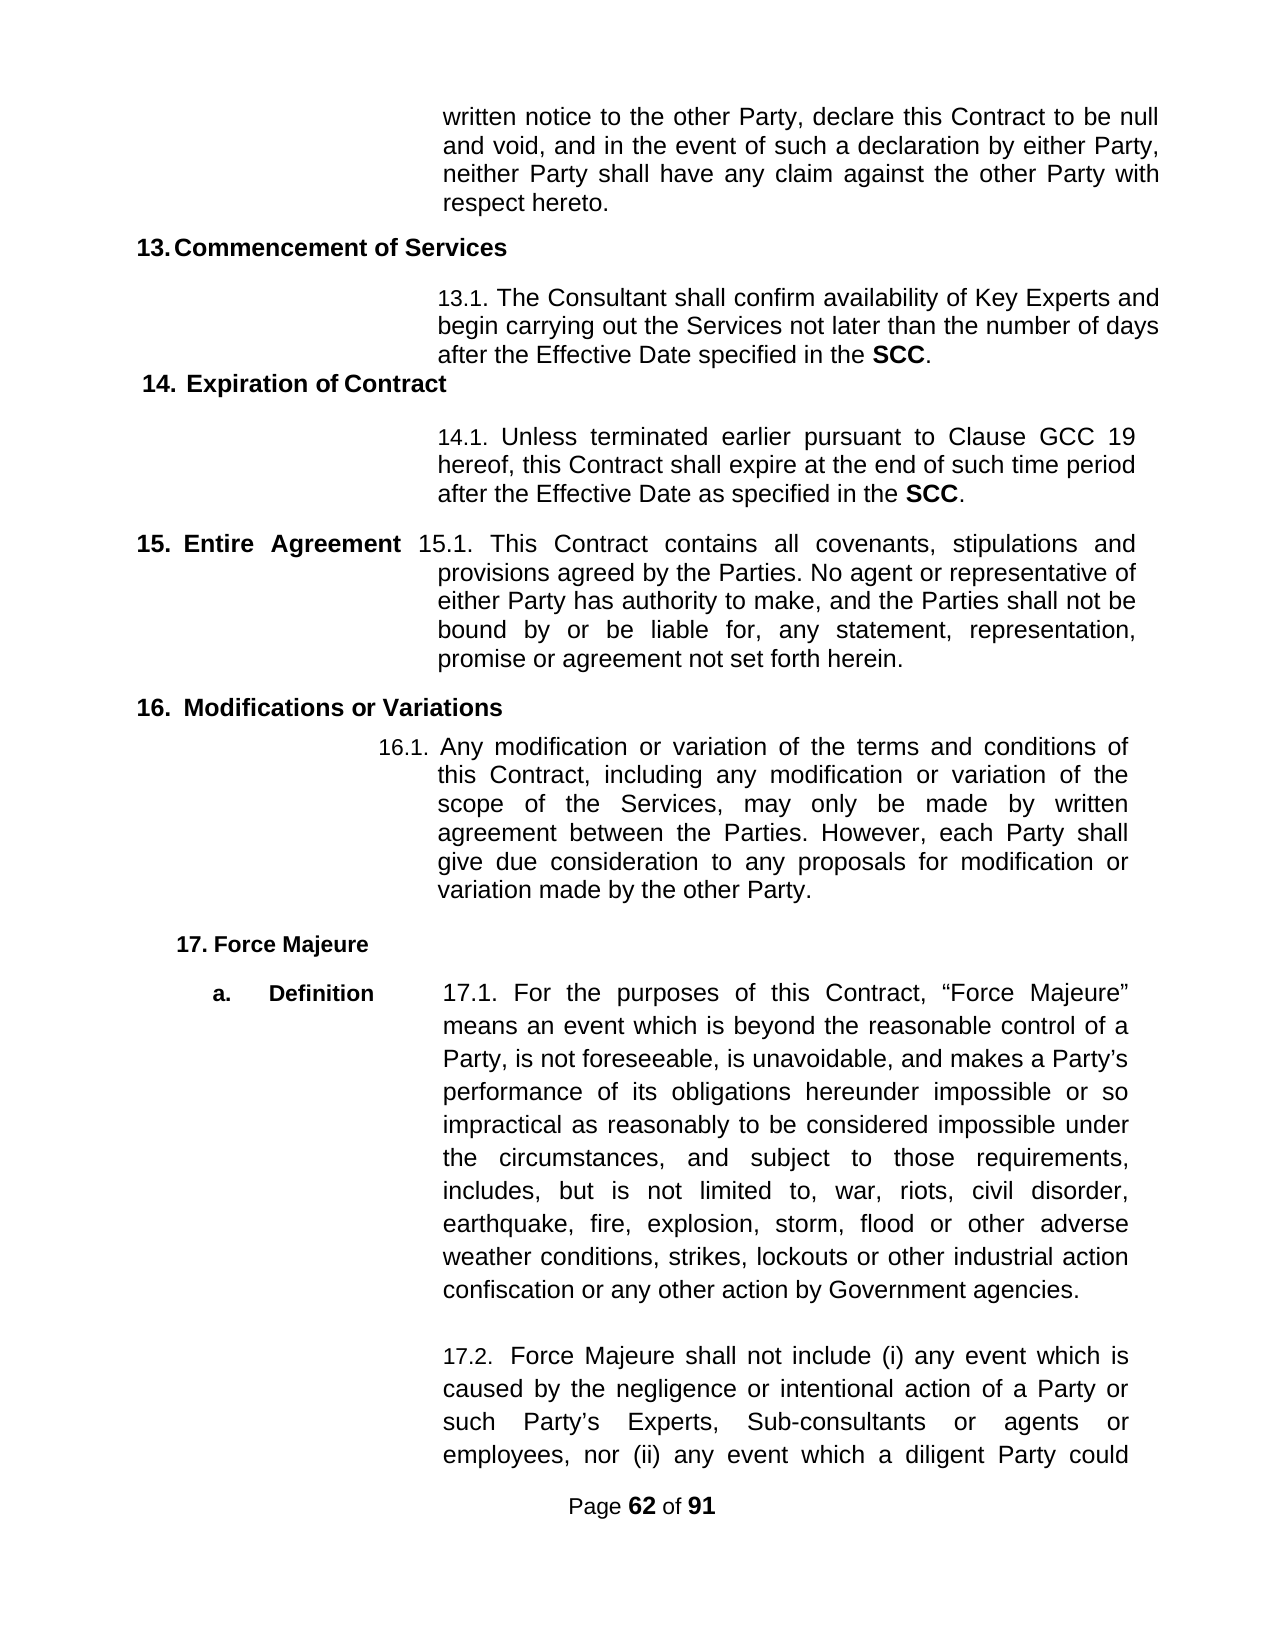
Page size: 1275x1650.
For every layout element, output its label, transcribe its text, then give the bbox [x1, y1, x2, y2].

text 14.1. Unless terminated earlier pursuant to Clause GCC 19 hereof, this Contract shall expire at the end of such time period after the Effective Date as specified in the SCC. [437, 421, 1137, 508]
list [443, 1341, 1130, 1469]
list Definition 17.1. For the purposes of this Contract, “Force Majeure” means an event which is beyond the reasonable control of a Party, is not foreseeable, is unavoidable, and makes a Party’s performance of its obligations hereunder impossible or so impractical as reasonably to be considered impossible under the circumstances, and subject to those requirements, includes, but is not limited to, war, riots, civil disorder, earthquake, fire, explosion, storm, flood or other adverse weather conditions, strikes, lockouts or other industrial action confiscation or any other action by Government agencies. [212, 978, 1130, 1304]
subtitle Modifications or Variations [136, 693, 1157, 722]
list Entire Agreement 15.1. This Contract contains all covenants, stipulations and provisions agreed by the Parties. No agent or representative of either Party has authority to make, and the Parties shall not be bound by or be liable for, any statement, representation, promise or agreement not set forth herein. [136, 529, 1137, 672]
subtitle Force Majeure [176, 931, 1157, 957]
text 13.1. The Consultant shall confirm availability of Key Experts and begin carrying out the Services not later than the number of days after the Effective Date specified in the SCC. [437, 283, 1161, 369]
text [443, 102, 1161, 217]
subtitle Expiration of Contract [142, 369, 1153, 398]
list Commencement of Services [136, 233, 1132, 262]
text 16.1. Any modification or variation of the terms and conditions of this Contract, including any modification or variation of the scope of the Services, may only be made by written agreement between the Parties. However, each Party shall give due consideration to any proposals for modification or variation made by the other Party. [378, 732, 1129, 904]
